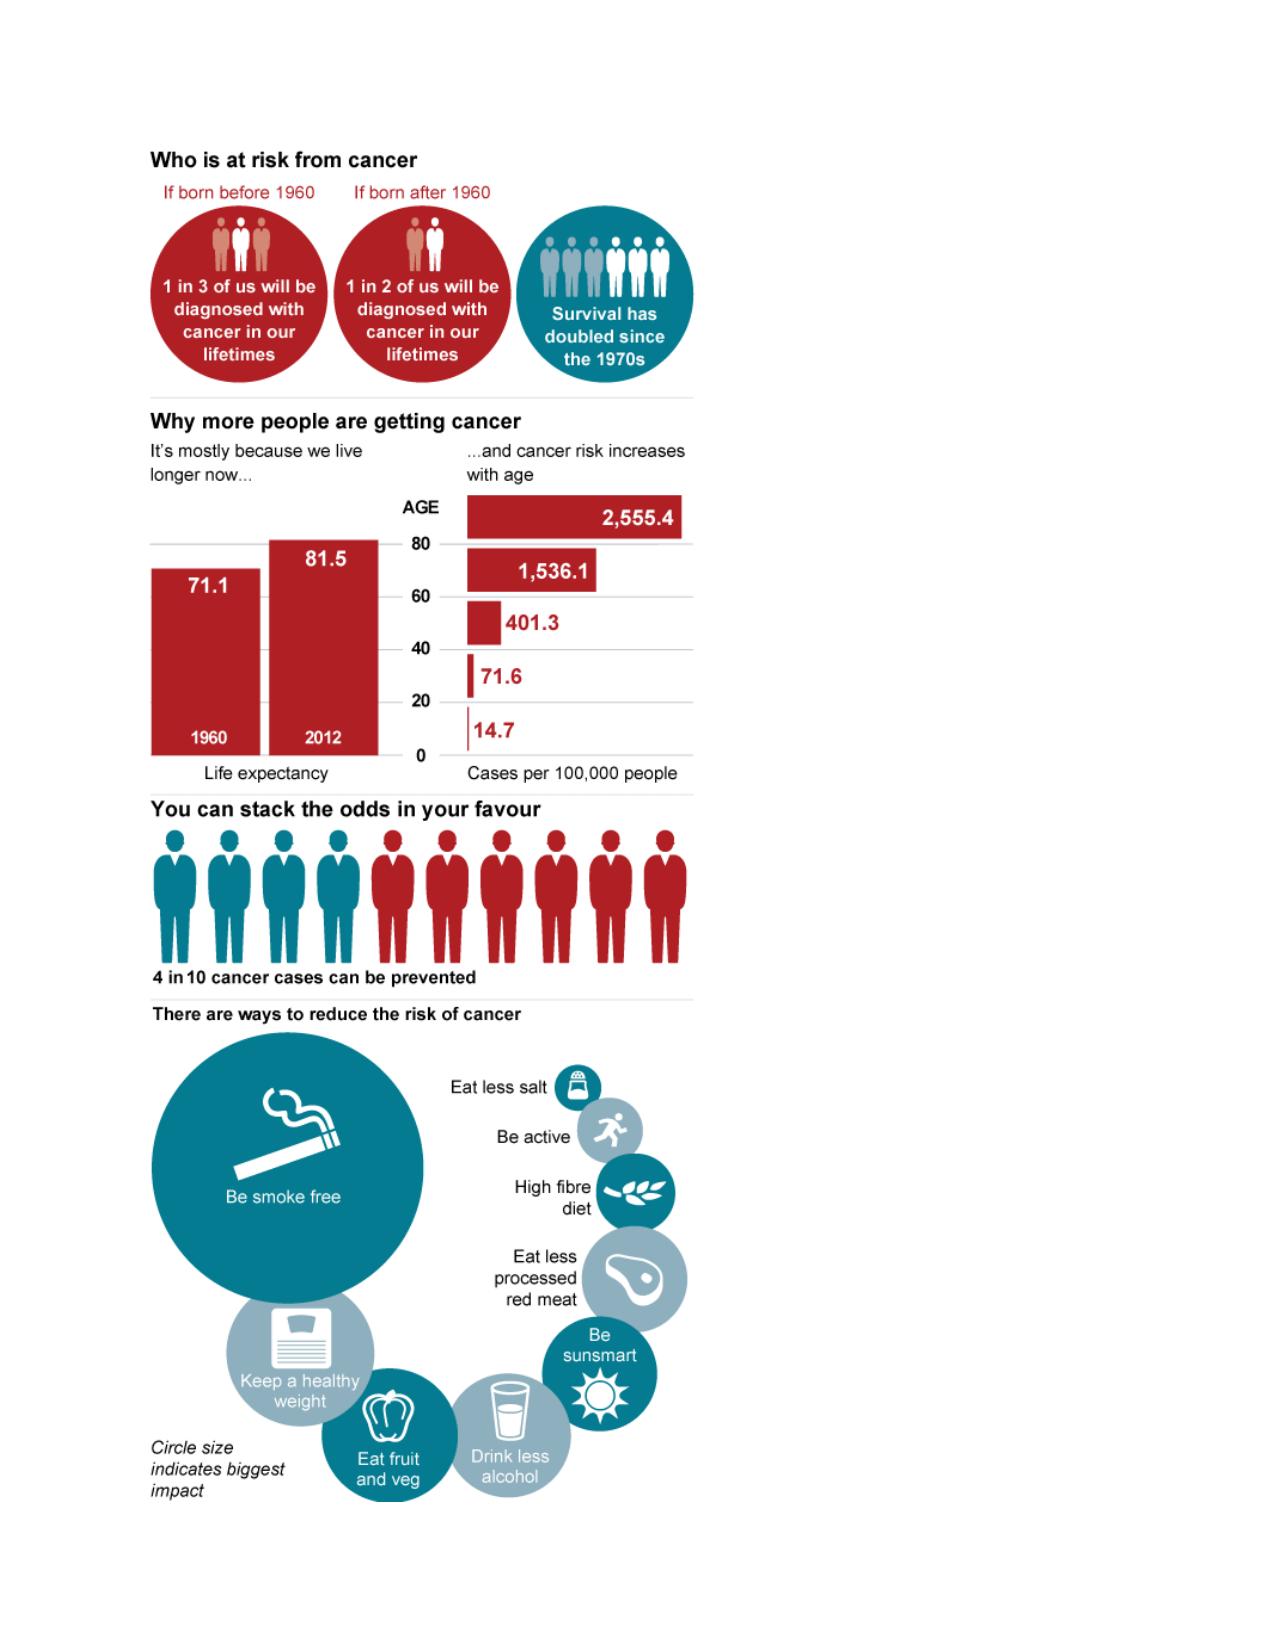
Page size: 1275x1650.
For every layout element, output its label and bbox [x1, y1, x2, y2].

picture [147, 147, 697, 1502]
